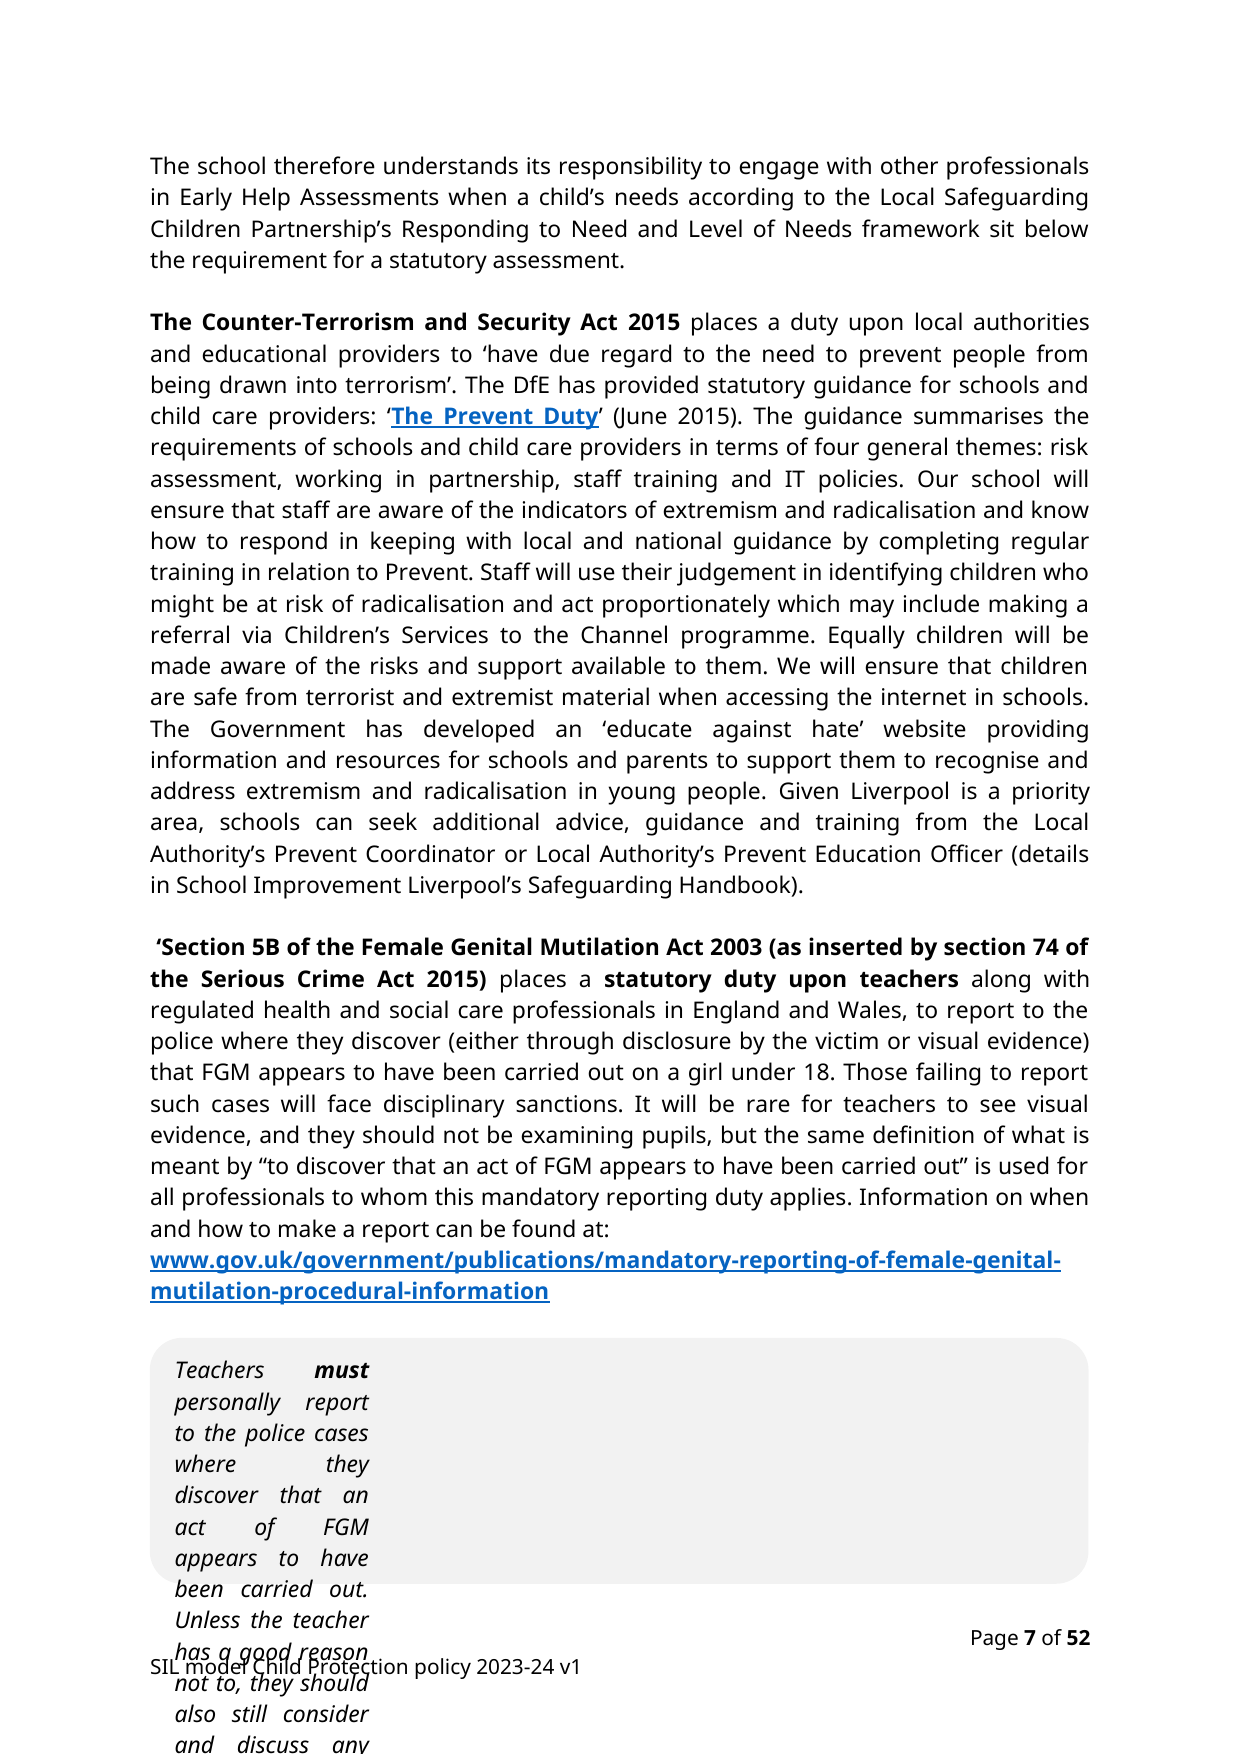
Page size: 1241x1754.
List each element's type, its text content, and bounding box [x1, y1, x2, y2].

text The Counter-Terrorism and Security Act 2015 places a duty upon local authorities and educational providers to ‘have due regard to the need to prevent people from being drawn into terrorism’. The DfE has provided statutory guidance for schools and child care providers: ‘The Prevent Duty’ (June 2015). The guidance summarises the requirements of schools and child care providers in terms of four general themes: risk assessment, working in partnership, staff training and IT policies. Our school will ensure that staff are aware of the indicators of extremism and radicalisation and know how to respond in keeping with local and national guidance by completing regular training in relation to Prevent. Staff will use their judgement in identifying children who might be at risk of radicalisation and act proportionately which may include making a referral via Children’s Services to the Channel programme. Equally children will be made aware of the risks and support available to them. We will ensure that children are safe from terrorist and extremist material when accessing the internet in schools. The Government has developed an ‘educate against hate’ website providing information and resources for schools and parents to support them to recognise and address extremism and radicalisation in young people. Given Liverpool is a priority area, schools can seek additional advice, guidance and training from the Local Authority’s Prevent Coordinator or Local Authority’s Prevent Education Officer (details in School Improvement Liverpool’s Safeguarding Handbook). [150, 306, 1090, 900]
text www.gov.uk/government/publications/mandatory-reporting-of-female-genital-mutilation-procedural-information [150, 1244, 1090, 1306]
text ‘Section 5B of the Female Genital Mutilation Act 2003 (as inserted by section 74 of the Serious Crime Act 2015) places a statutory duty upon teachers along with regulated health and social care professionals in England and Wales, to report to the police where they discover (either through disclosure by the victim or visual evidence) that FGM appears to have been carried out on a girl under 18. Those failing to report such cases will face disciplinary sanctions. It will be rare for teachers to see visual evidence, and they should not be examining pupils, but the same definition of what is meant by “to discover that an act of FGM appears to have been carried out” is used for all professionals to whom this mandatory reporting duty applies. Information on when and how to make a report can be found at: [150, 931, 1090, 1244]
text The school therefore understands its responsibility to engage with other professionals in Early Help Assessments when a child’s needs according to the Local Safeguarding Children Partnership’s Responding to Need and Level of Needs framework sit below the requirement for a statutory assessment. [150, 150, 1090, 275]
